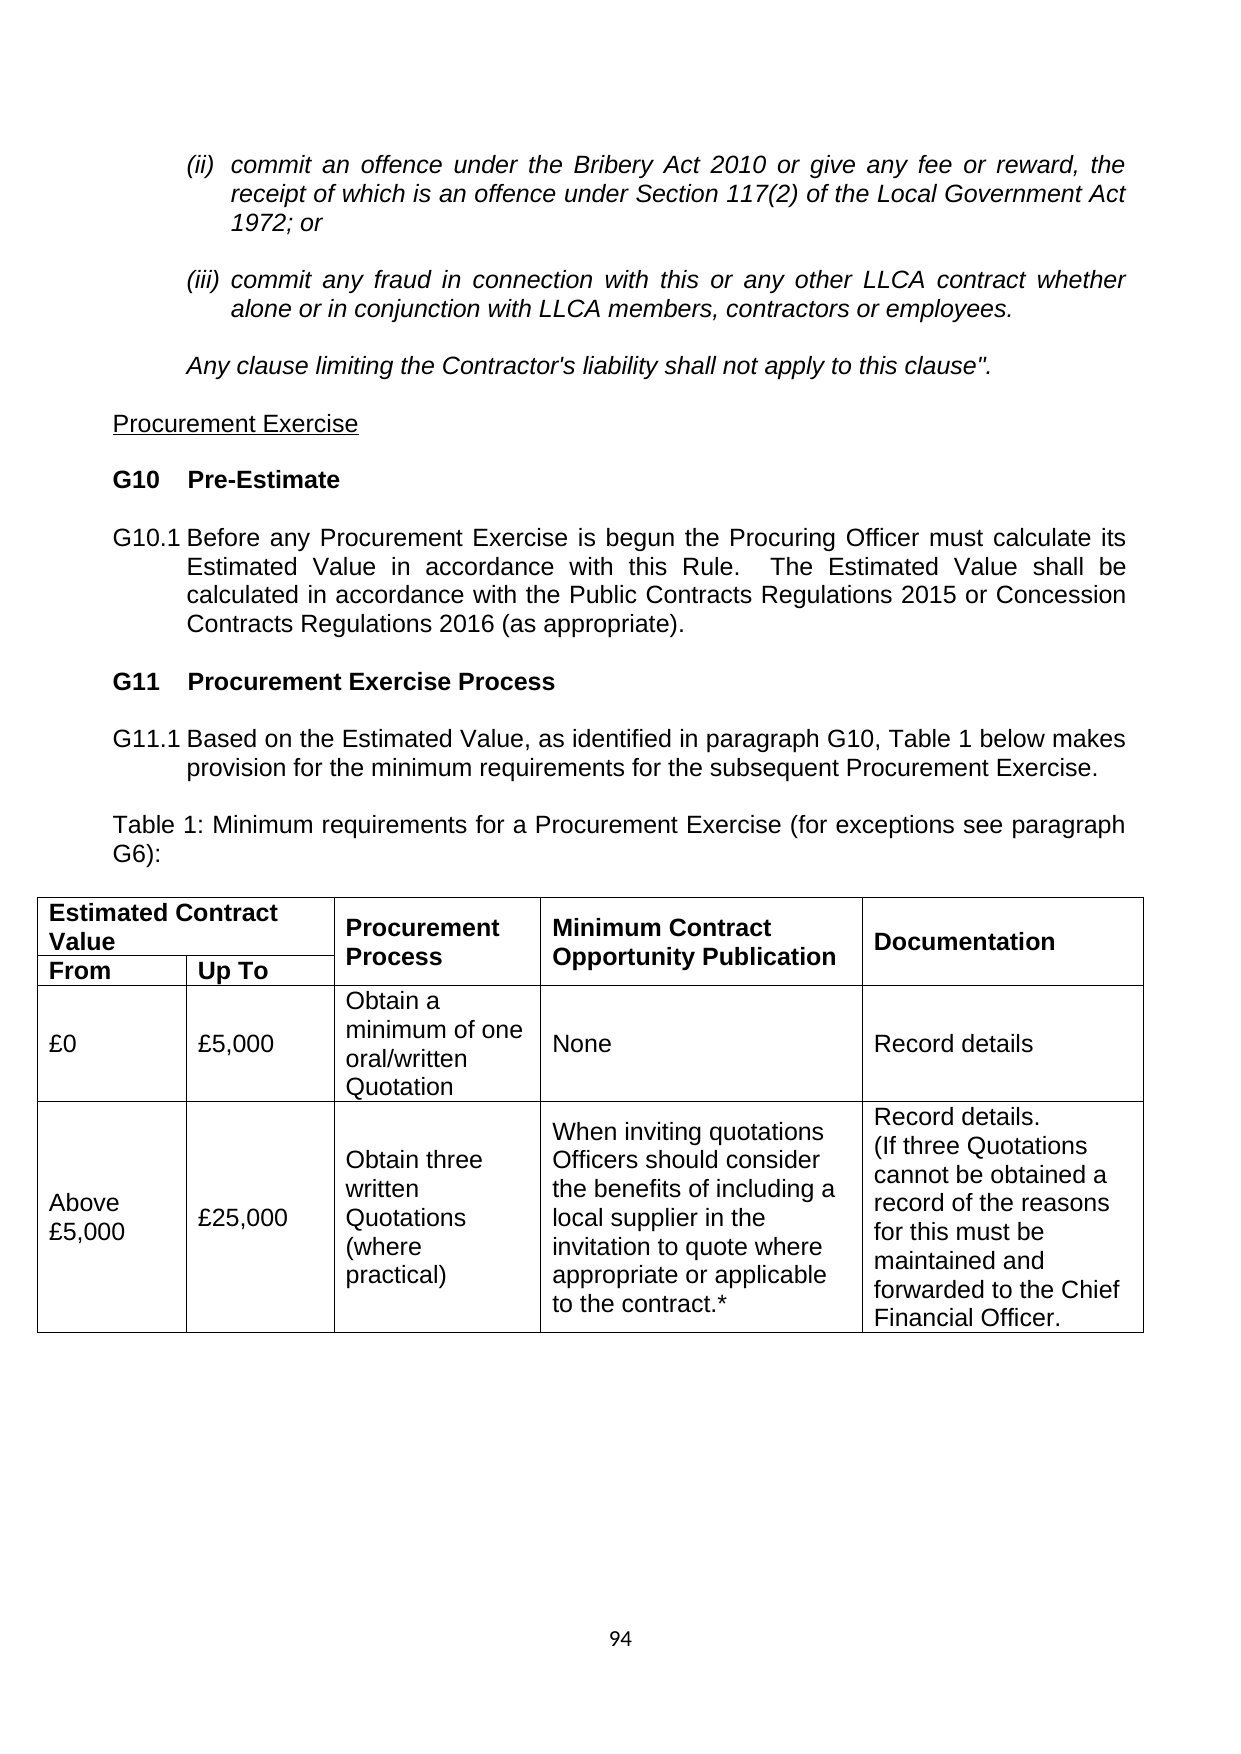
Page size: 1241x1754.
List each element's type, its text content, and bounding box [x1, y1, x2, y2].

text Any clause limiting the Contractor's liability shall not apply to this clause". [186, 351, 1128, 380]
table_cell £0 [38, 986, 186, 1101]
table_cell Up To [187, 956, 334, 985]
table_header Documentation [863, 898, 1143, 985]
table_header Estimated Contract Value [38, 898, 334, 955]
table_cell Obtain a minimum of one oral/written Quotation [335, 986, 540, 1101]
table_cell Obtain three written Quotations (where practical) [335, 1102, 540, 1332]
table_header Minimum Contract Opportunity Publication [541, 898, 862, 985]
list Procurement Exercise Process [112, 667, 1128, 696]
table_cell £25,000 [187, 1102, 334, 1332]
list Before any Procurement Exercise is begun the Procuring Officer must calculate its Estimated Value in accordance with this Rule. The Estimated Value shall be calculated in accordance with the Public Contracts Regulations 2015 or Concession Contracts Regulations 2016 (as appropriate). [112, 523, 1128, 638]
text Table 1: Minimum requirements for a Procurement Exercise (for exceptions see paragraph G6): [112, 811, 1128, 868]
list Based on the Estimated Value, as identified in paragraph G10, Table 1 below makes provision for the minimum requirements for the subsequent Procurement Exercise. [112, 724, 1128, 782]
table_cell From [38, 956, 186, 985]
text (ii) commit an offence under the Bribery Act 2010 or give any fee or reward, the receipt of which is an offence under Section 117(2) of the Local Government Act 1972; or [186, 150, 1128, 236]
table_header Procurement Process [335, 898, 540, 985]
text Procurement Exercise [112, 409, 1128, 466]
table_cell Record details [863, 986, 1143, 1101]
table_cell When inviting quotations Officers should consider the benefits of including a local supplier in the invitation to quote where appropriate or applicable to the contract.* [541, 1102, 862, 1332]
table_cell Record details. (If three Quotations cannot be obtained a record of the reasons for this must be maintained and forwarded to the Chief Financial Officer. [863, 1102, 1143, 1332]
table_cell £5,000 [187, 986, 334, 1101]
table_cell Above £5,000 [38, 1102, 186, 1332]
table_cell None [541, 986, 862, 1101]
list Pre-Estimate [112, 466, 1128, 494]
text (iii) commit any fraud in connection with this or any other LLCA contract whether alone or in conjunction with LLCA members, contractors or employees. [186, 265, 1128, 322]
